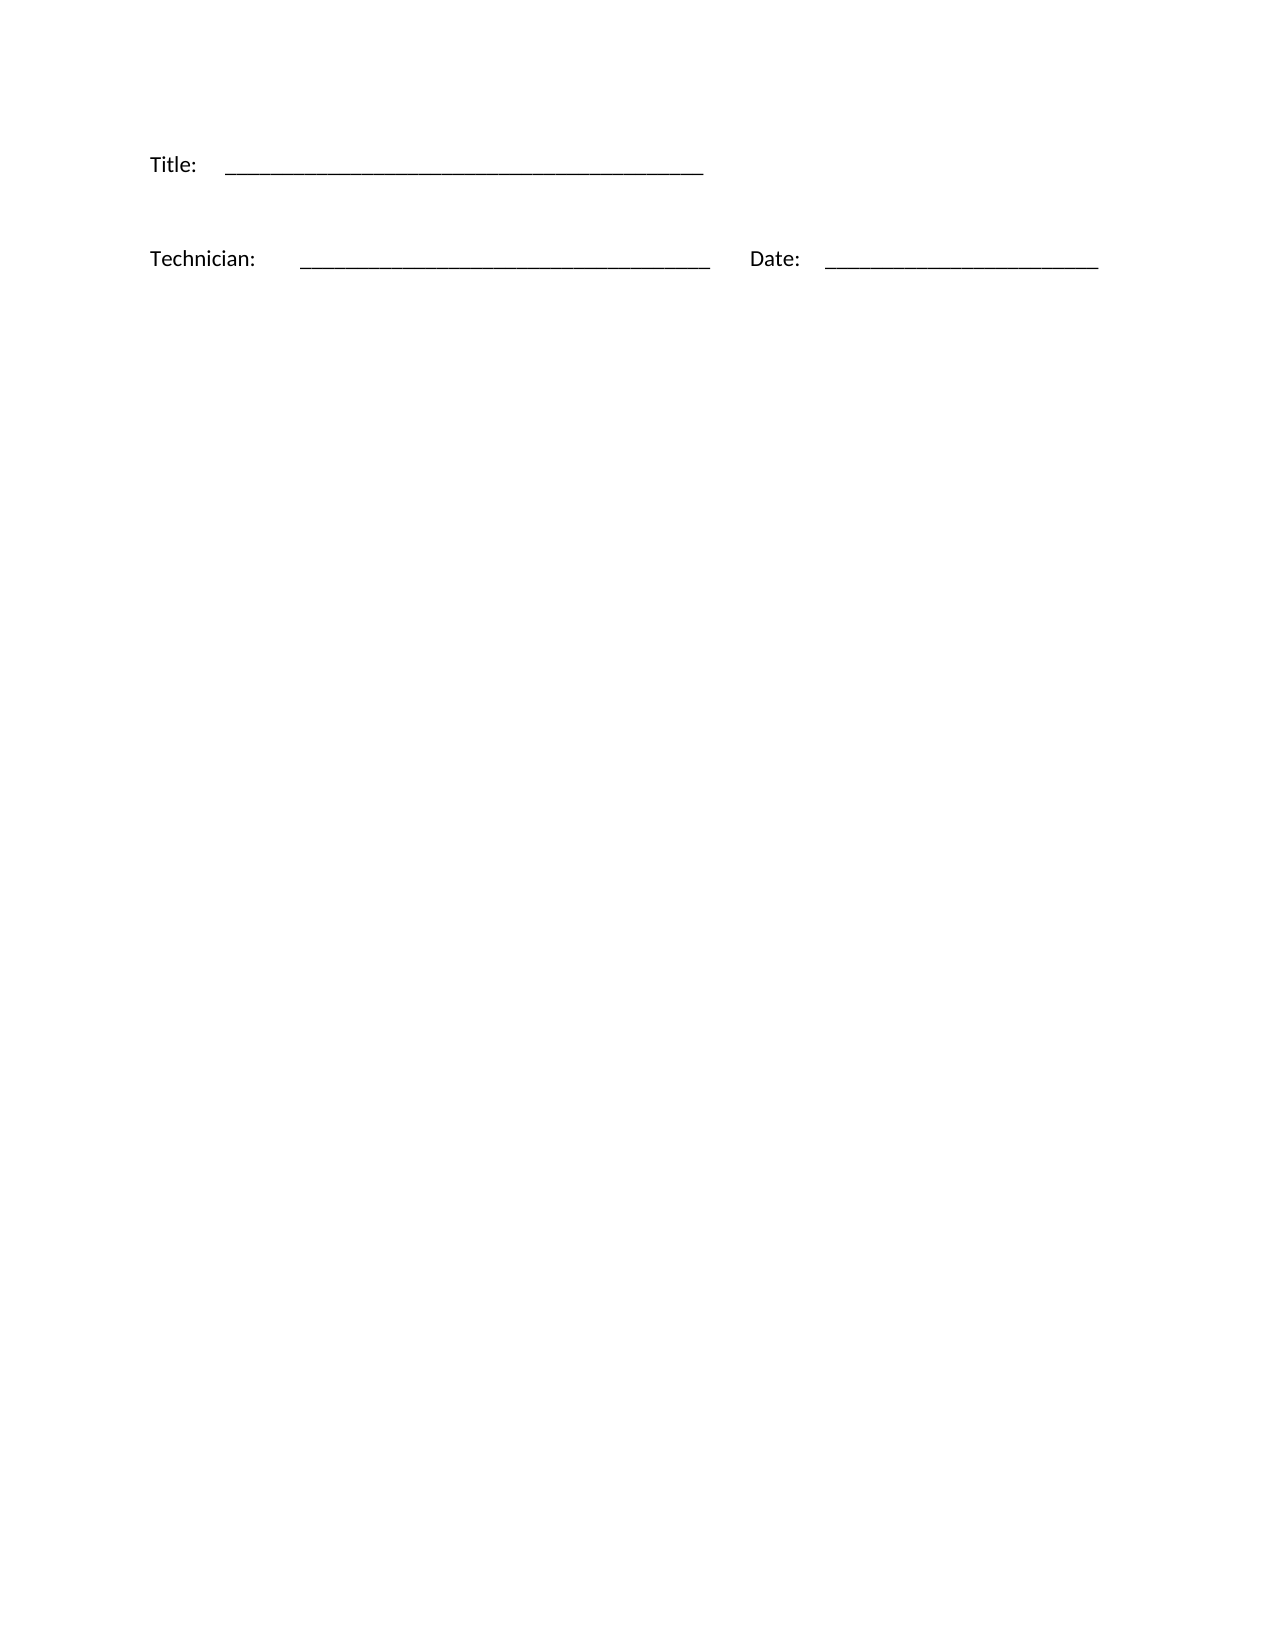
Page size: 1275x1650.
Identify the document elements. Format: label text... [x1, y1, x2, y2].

text Title: __________________________________________ [150, 150, 1125, 178]
text Technician: ____________________________________ Date: ________________________ [150, 244, 1125, 272]
